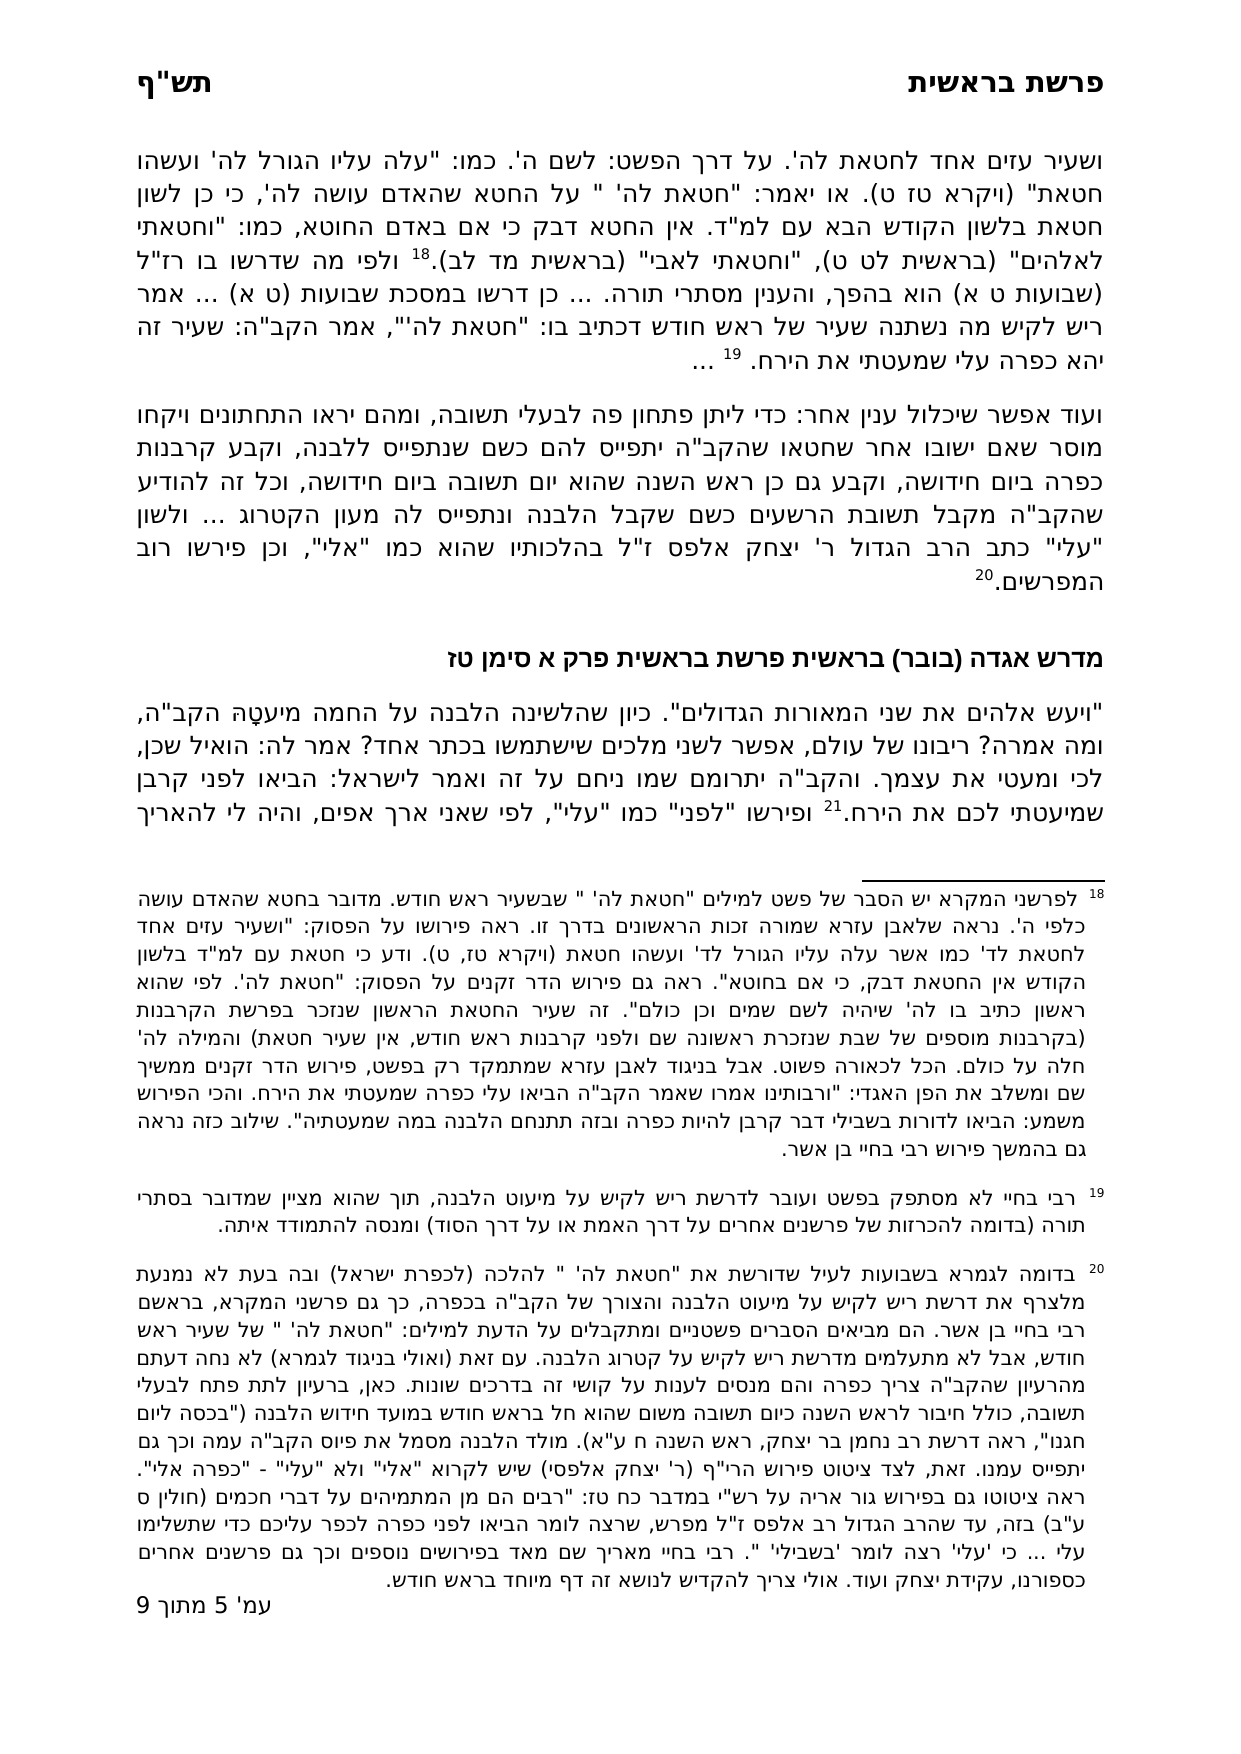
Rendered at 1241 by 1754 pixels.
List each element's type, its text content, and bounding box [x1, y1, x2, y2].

text ושעיר עזים אחד לחטאת לה'. על דרך הפשט: לשם ה'. כמו: "עלה עליו הגורל לה' ועשהו חטאת" (ויקרא טז ט). או יאמר: "חטאת לה' " על החטא שהאדם עושה לה', כי כן לשון חטאת בלשון הקודש הבא עם למ"ד. אין החטא דבק כי אם באדם החוטא, כמו: "וחטאתי לאלהים" (בראשית לט ט), "וחטאתי לאבי" (בראשית מד לב). ולפי מה שדרשו בו רז"ל (שבועות ט א) הוא בהפך, והענין מסתרי תורה. ... כן דרשו במסכת שבועות (ט א) ... אמר ריש לקיש מה נשתנה שעיר של ראש חודש דכתיב בו: "חטאת לה'", אמר הקב"ה: שעיר זה יהא כפרה עלי שמעטתי את הירח. ... [136, 142, 1104, 375]
text מדרש אגדה (בובר) בראשית פרשת בראשית פרק א סימן טז [136, 642, 1104, 673]
text "ויעש אלהים את שני המאורות הגדולים". כיון שהלשינה הלבנה על החמה מיעטָהּ הקב"ה, ומה אמרה? ריבונו של עולם, אפשר לשני מלכים שישתמשו בכתר אחד? אמר לה: הואיל שכן, לכי ומעטי את עצמך. והקב"ה יתרומם שמו ניחם על זה ואמר לישראל: הביאו לפני קרבן שמיעטתי לכם את הירח. ופירשו "לפני" כמו "עלי", לפי שאני ארך אפים, והיה לי להאריך אפי עליה. לפיכך נאמר בקרבן ראש חדש: "ושעיר עזים אחד לחטאת לה' " (במדבר כח טו), כלומר, כי חטאת היו לפניו על שמיעט הלבנה והיא גרמה לעצמה. [136, 694, 1104, 827]
text ועוד אפשר שיכלול ענין אחר: כדי ליתן פתחון פה לבעלי תשובה, ומהם יראו התחתונים ויקחו מוסר שאם ישובו אחר שחטאו שהקב"ה יתפייס להם כשם שנתפייס ללבנה, וקבע קרבנות כפרה ביום חידושה, וקבע גם כן ראש השנה שהוא יום תשובה ביום חידושה, וכל זה להודיע שהקב"ה מקבל תשובת הרשעים כשם שקבל הלבנה ונתפייס לה מעון הקטרוג ... ולשון "עלי" כתב הרב הגדול ר' יצחק אלפס ז"ל בהלכותיו שהוא כמו "אלי", וכן פירשו רוב המפרשים. [136, 396, 1104, 596]
